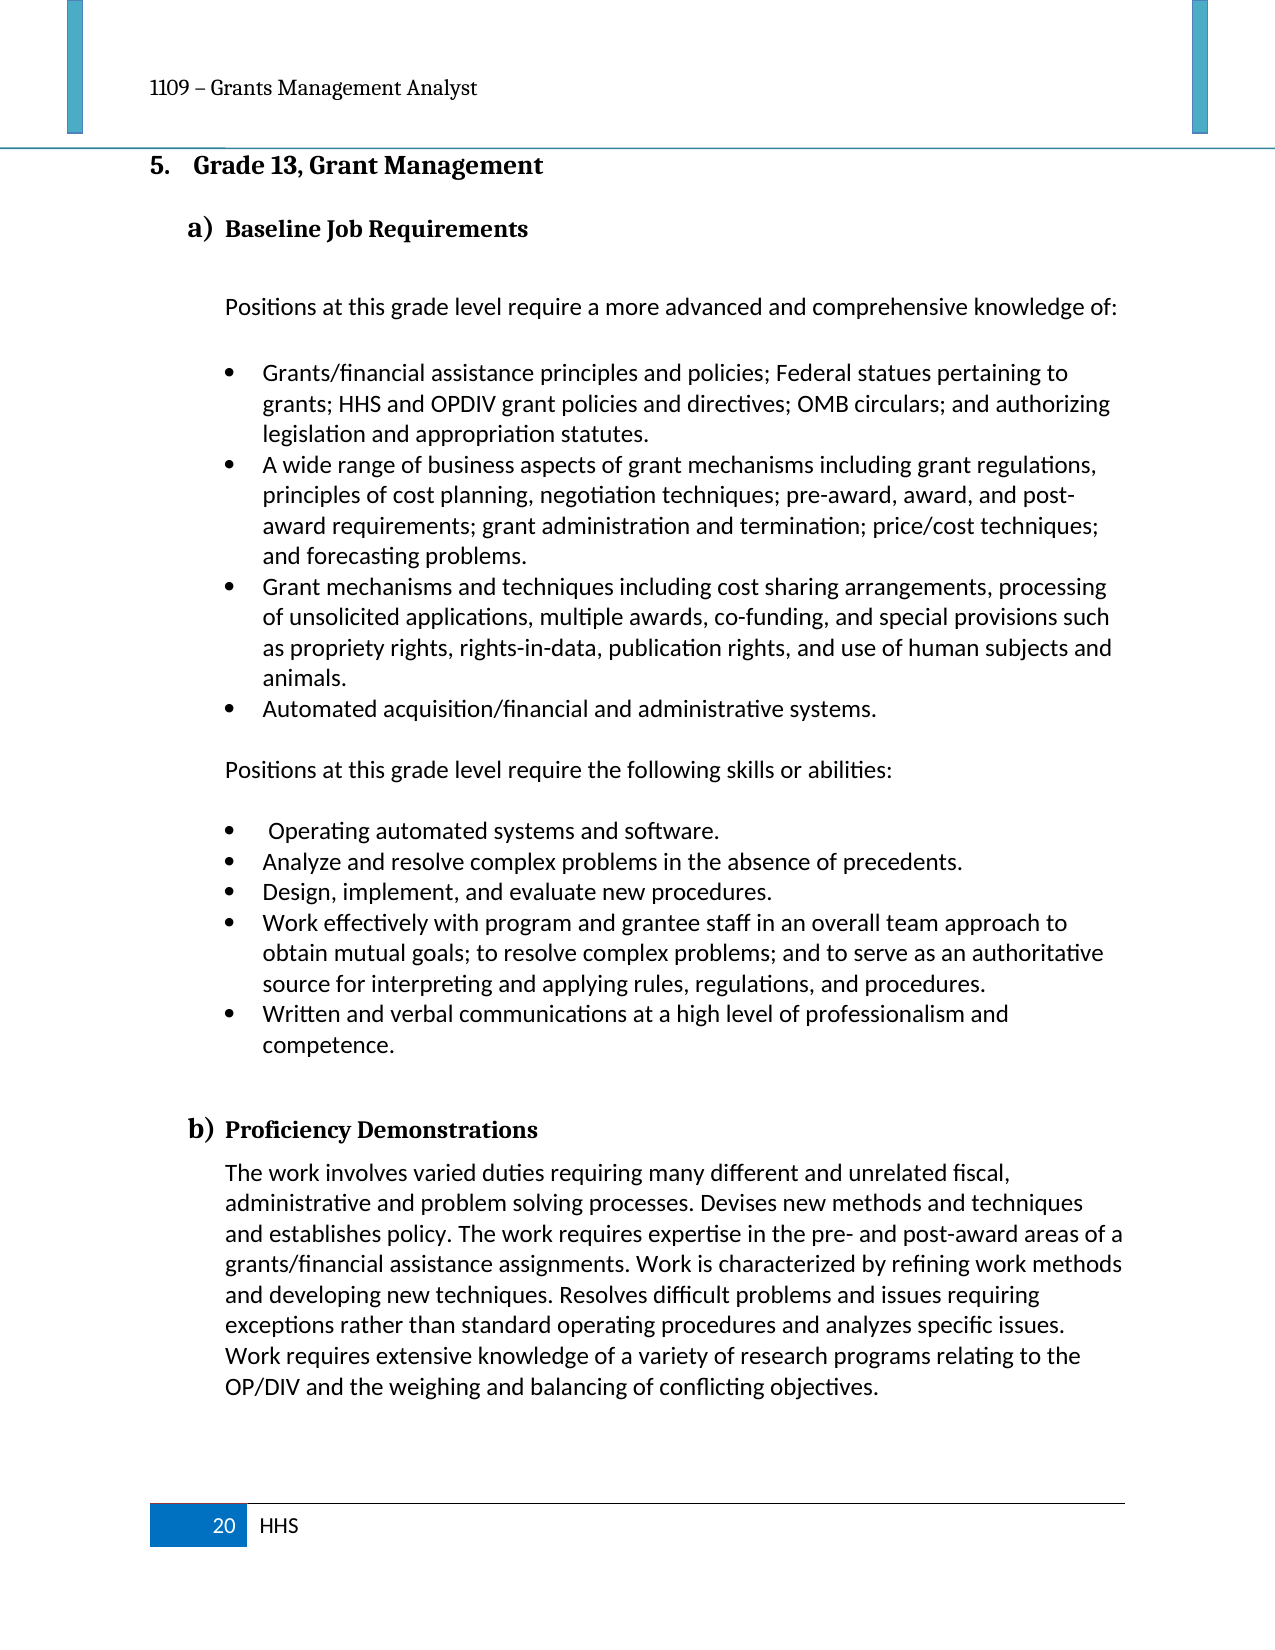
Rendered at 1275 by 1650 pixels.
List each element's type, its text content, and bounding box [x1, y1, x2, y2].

subtitle Proficiency Demonstrations [187, 1112, 1125, 1146]
list A wide range of business aspects of grant mechanisms including grant regulations, principles of cost planning, negotiation techniques; pre-award, award, and post-award requirements; grant administration and termination; price/cost techniques; and forecasting problems. [225, 449, 1125, 571]
list Design, implement, and evaluate new procedures. [225, 876, 1125, 907]
list Automated acquisition/financial and administrative systems. [225, 693, 1125, 723]
text Positions at this grade level require a more advanced and comprehensive knowledge of: [112, 291, 1125, 322]
list Written and verbal communications at a high level of professionalism and competence. [225, 998, 1125, 1059]
list Analyze and resolve complex problems in the absence of precedents. [225, 846, 1125, 876]
list Work effectively with program and grantee staff in an overall team approach to obtain mutual goals; to resolve complex problems; and to serve as an authoritative source for interpreting and applying rules, regulations, and procedures. [225, 907, 1125, 998]
list Grants/financial assistance principles and policies; Federal statues pertaining to grants; HHS and OPDIV grant policies and directives; OMB circulars; and authorizing legislation and appropriation statutes. [225, 357, 1125, 449]
list Grant mechanisms and techniques including cost sharing arrangements, processing of unsolicited applications, multiple awards, co-funding, and special provisions such as propriety rights, rights-in-data, publication rights, and use of human subjects and animals. [225, 571, 1125, 693]
subtitle Grade 13, Grant Management [150, 150, 1125, 181]
text The work involves varied duties requiring many different and unrelated fiscal, administrative and problem solving processes. Devises new methods and techniques and establishes policy. The work requires expertise in the pre- and post-award areas of a grants/financial assistance assignments. Work is characterized by refining work methods and developing new techniques. Resolves difficult problems and issues requiring exceptions rather than standard operating procedures and analyzes specific issues. Work requires extensive knowledge of a variety of research programs relating to the OP/DIV and the weighing and balancing of conflicting objectives. [225, 1157, 1125, 1401]
text Positions at this grade level require the following skills or abilities: [225, 754, 1125, 784]
subtitle Baseline Job Requirements [187, 211, 1125, 244]
list Operating automated systems and software. [225, 815, 1125, 846]
